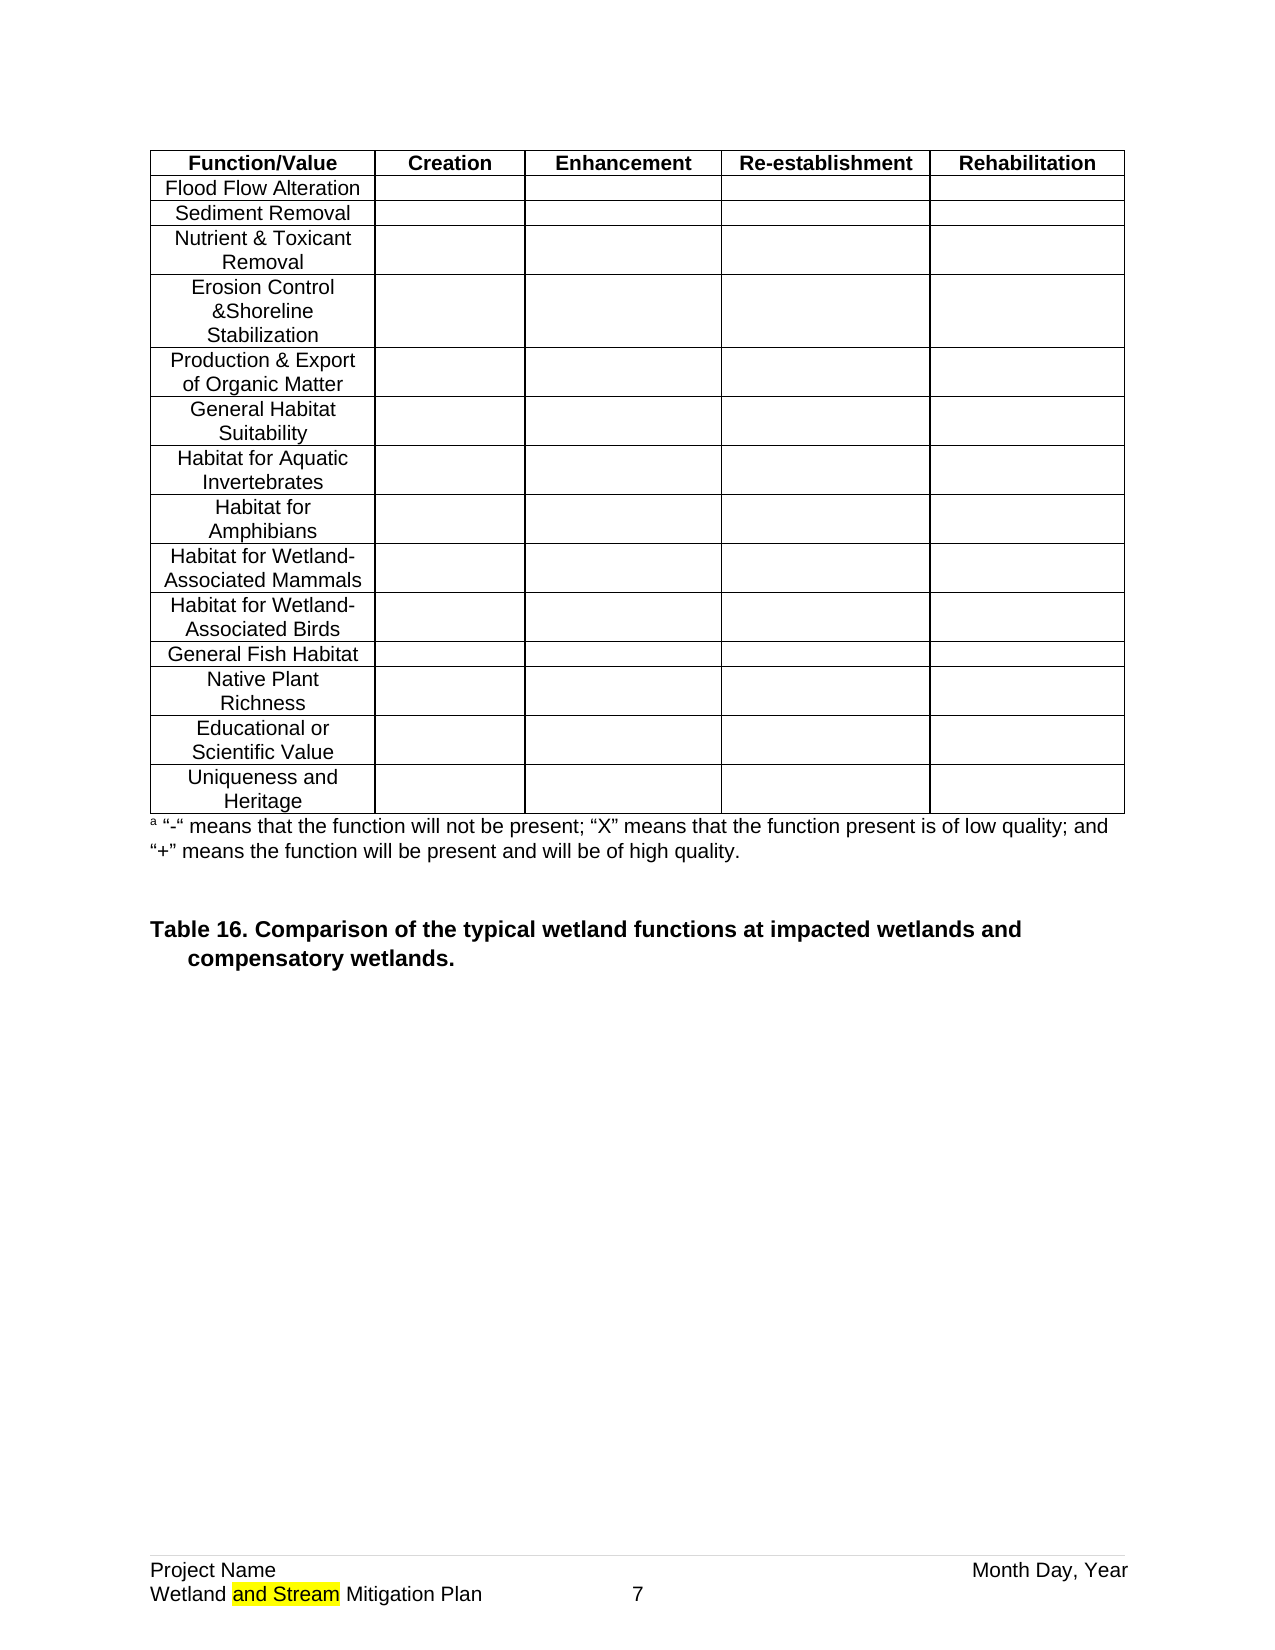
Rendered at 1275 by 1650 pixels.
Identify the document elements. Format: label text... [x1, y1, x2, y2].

table_cell [376, 642, 524, 666]
table_header Enhancement [526, 151, 721, 175]
table_cell [526, 593, 721, 641]
table_cell [931, 446, 1124, 494]
table_cell [931, 397, 1124, 445]
table_cell [722, 176, 929, 200]
table_cell [526, 495, 721, 543]
table_cell Habitat for Amphibians [151, 495, 374, 543]
table_header Rehabilitation [931, 151, 1124, 175]
table_cell [722, 642, 929, 666]
table_cell [526, 716, 721, 763]
table_cell [376, 593, 524, 641]
table_cell [722, 495, 929, 543]
table_cell Production & Export of Organic Matter [151, 348, 374, 396]
table_cell [931, 226, 1124, 274]
table_cell [931, 716, 1124, 763]
table_cell [722, 275, 929, 347]
table_cell [526, 667, 721, 714]
table_cell [526, 397, 721, 445]
table_cell General Fish Habitat [151, 642, 374, 666]
table_cell [722, 544, 929, 592]
table_cell [722, 716, 929, 763]
table_cell [376, 201, 524, 225]
table_cell [526, 348, 721, 396]
table_cell [722, 226, 929, 274]
table_cell Habitat for Aquatic Invertebrates [151, 446, 374, 494]
table_cell [931, 275, 1124, 347]
table_cell [526, 642, 721, 666]
table_cell [931, 593, 1124, 641]
table_cell [376, 495, 524, 543]
table_cell [722, 593, 929, 641]
table_cell Uniqueness and Heritage [151, 765, 374, 812]
text Comparison of the typical wetland functions at impacted wetlands and compensatory wetlands. [150, 916, 1125, 971]
table_cell [931, 176, 1124, 200]
table_cell [526, 544, 721, 592]
table_cell [376, 765, 524, 812]
table_cell [376, 176, 524, 200]
table_cell [376, 544, 524, 592]
table_cell Flood Flow Alteration [151, 176, 374, 200]
table_cell [722, 397, 929, 445]
table_cell [526, 176, 721, 200]
table_cell Erosion Control &Shoreline Stabilization [151, 275, 374, 347]
table_cell [526, 765, 721, 812]
table_cell [931, 348, 1124, 396]
table_cell General Habitat Suitability [151, 397, 374, 445]
table_cell [526, 446, 721, 494]
table_cell Native Plant Richness [151, 667, 374, 714]
table_cell [931, 495, 1124, 543]
table_cell Educational or Scientific Value [151, 716, 374, 763]
table_cell [376, 667, 524, 714]
table_cell Habitat for Wetland-Associated Mammals [151, 544, 374, 592]
table_cell [526, 201, 721, 225]
table_cell [722, 667, 929, 714]
table_cell [722, 201, 929, 225]
table_cell [376, 348, 524, 396]
table_cell [376, 397, 524, 445]
table_cell [931, 667, 1124, 714]
table_cell [931, 201, 1124, 225]
table_cell [931, 642, 1124, 666]
table_cell [376, 446, 524, 494]
table_cell [526, 226, 721, 274]
table_cell [722, 446, 929, 494]
table_cell [376, 275, 524, 347]
table_cell [931, 544, 1124, 592]
table_cell [931, 765, 1124, 812]
table_cell Habitat for Wetland-Associated Birds [151, 593, 374, 641]
table_cell [526, 275, 721, 347]
table_cell [376, 226, 524, 274]
table_cell [722, 765, 929, 812]
table_cell Nutrient & Toxicant Removal [151, 226, 374, 274]
table_cell [722, 348, 929, 396]
table_header Creation [376, 151, 524, 175]
table_cell [376, 716, 524, 763]
table_cell Sediment Removal [151, 201, 374, 225]
text a “-“ means that the function will not be present; “X” means that the function present is of low quality; and “+” means the function will be present and will be of high quality. [150, 814, 1125, 863]
table_header Re-establishment [722, 151, 929, 175]
table_header Function/Value [151, 151, 374, 175]
